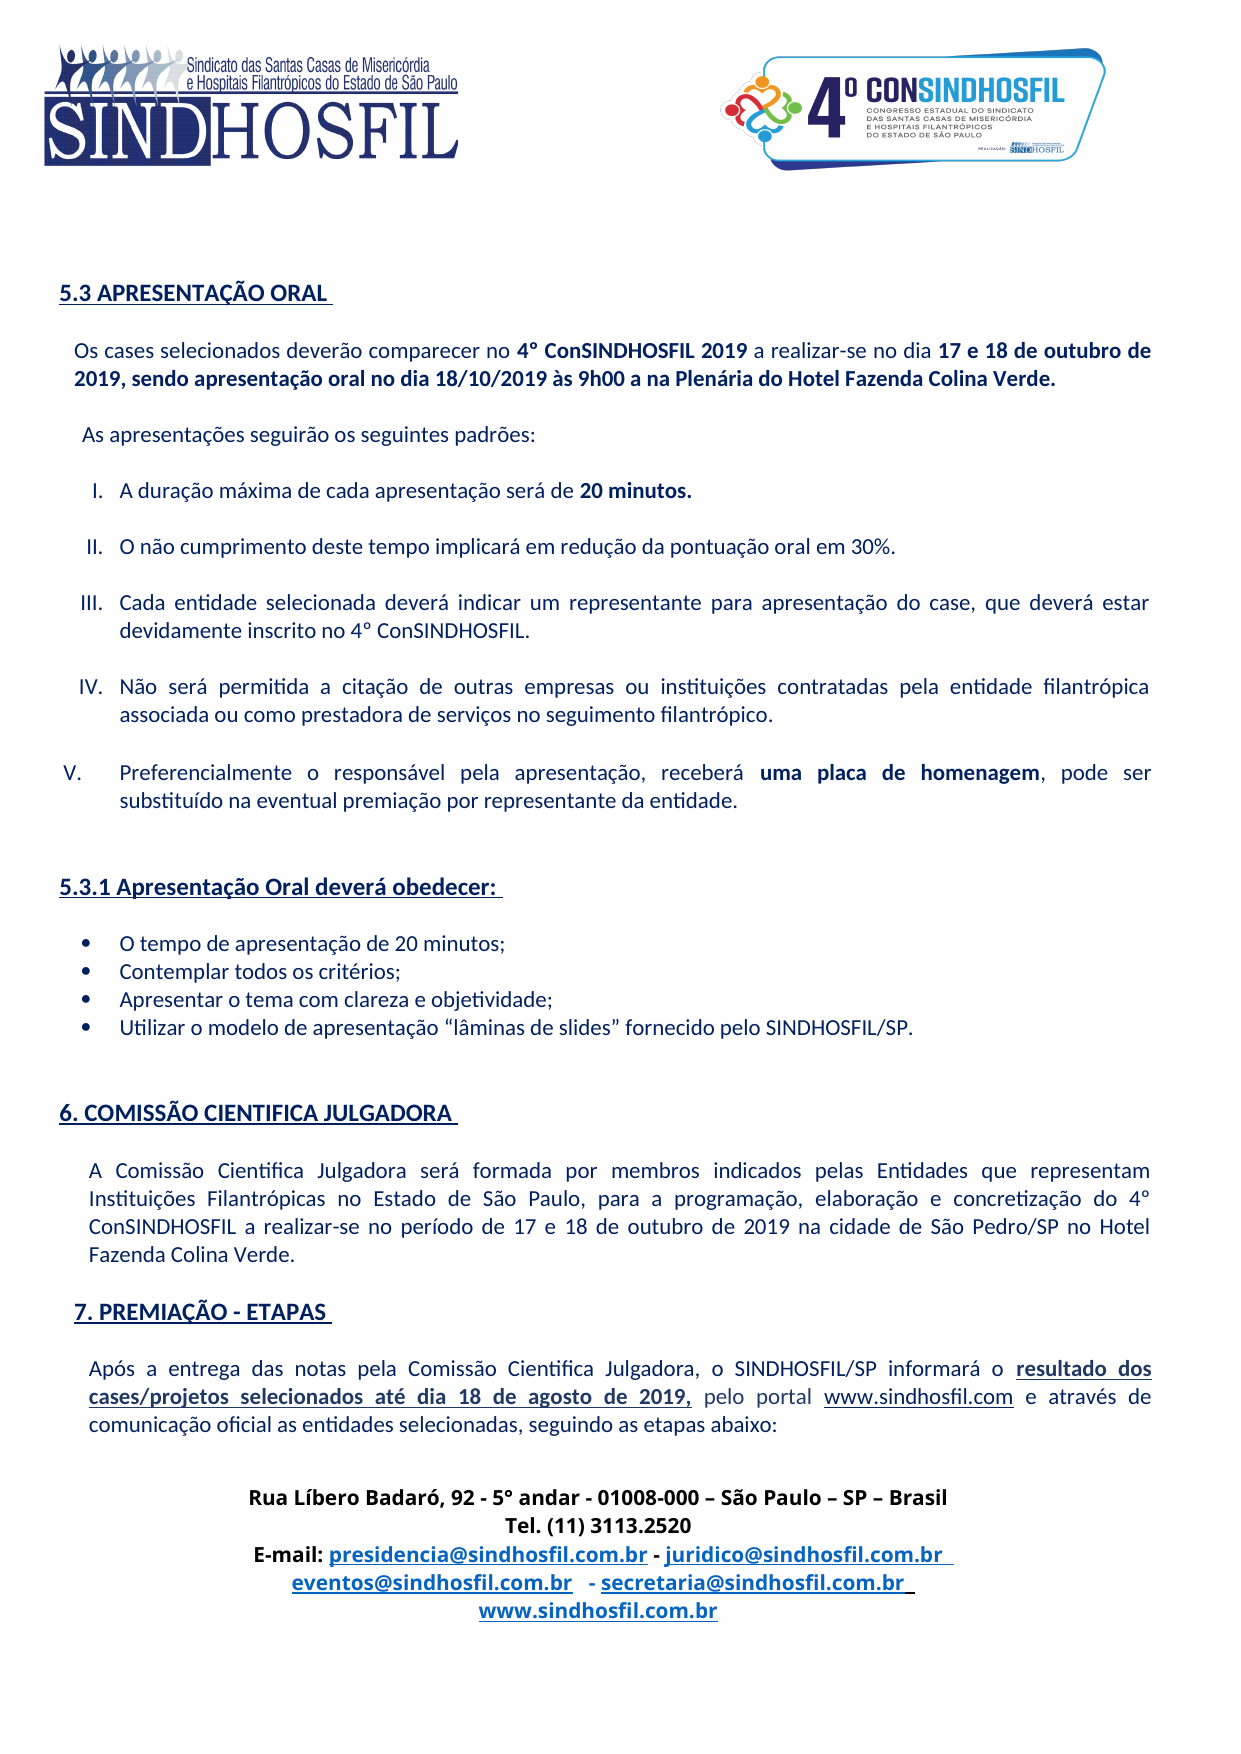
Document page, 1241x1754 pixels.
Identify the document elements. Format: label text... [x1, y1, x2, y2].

list O tempo de apresentação de 20 minutos; [82, 929, 1152, 957]
picture [44, 44, 459, 166]
text Após a entrega das notas pela Comissão Cientifica Julgadora, o SINDHOSFIL/SP informará o resultado dos cases/projetos selecionados até dia 18 de agosto de 2019, pelo portal www.sindhosfil.com e através de comunicação oficial as entidades selecionadas, seguindo as etapas abaixo: [89, 1354, 1152, 1438]
picture [704, 7, 1125, 211]
list Cada entidade selecionada deverá indicar um representante para apresentação do case, que deverá estar devidamente inscrito no 4º ConSINDHOSFIL. [103, 588, 1152, 644]
list Contemplar todos os critérios; [82, 957, 1152, 985]
list Não será permitida a citação de outras empresas ou instituições contratadas pela entidade filantrópica associada ou como prestadora de serviços no seguimento filantrópico. [103, 672, 1152, 728]
list Preferencialmente o responsável pela apresentação, receberá uma placa de homenagem, pode ser substituído na eventual premiação por representante da entidade. [82, 758, 1152, 814]
text A Comissão Cientifica Julgadora será formada por membros indicados pelas Entidades que representam Instituições Filantrópicas no Estado de São Paulo, para a programação, elaboração e concretização do 4º ConSINDHOSFIL a realizar-se no período de 17 e 18 de outubro de 2019 na cidade de São Pedro/SP no Hotel Fazenda Colina Verde. [89, 1156, 1152, 1268]
text 7. PREMIAÇÃO - ETAPAS [74, 1296, 1152, 1326]
list Apresentar o tema com clareza e objetividade; [82, 985, 1152, 1013]
text 6. COMISSÃO CIENTIFICA JULGADORA [59, 1097, 1152, 1128]
list Utilizar o modelo de apresentação “lâminas de slides” fornecido pelo SINDHOSFIL/SP. [82, 1013, 1152, 1041]
text 5.3 APRESENTAÇÃO ORAL [59, 277, 1152, 308]
list O não cumprimento deste tempo implicará em redução da pontuação oral em 30%. [103, 532, 1152, 560]
list A duração máxima de cada apresentação será de 20 minutos. [103, 476, 1152, 504]
text Os cases selecionados deverão comparecer no 4º ConSINDHOSFIL 2019 a realizar-se no dia 17 e 18 de outubro de 2019, sendo apresentação oral no dia 18/10/2019 às 9h00 a na Plenária do Hotel Fazenda Colina Verde. [74, 336, 1152, 392]
text 5.3.1 Apresentação Oral deverá obedecer: [59, 871, 1152, 901]
text As apresentações seguirão os seguintes padrões: [82, 420, 1152, 448]
